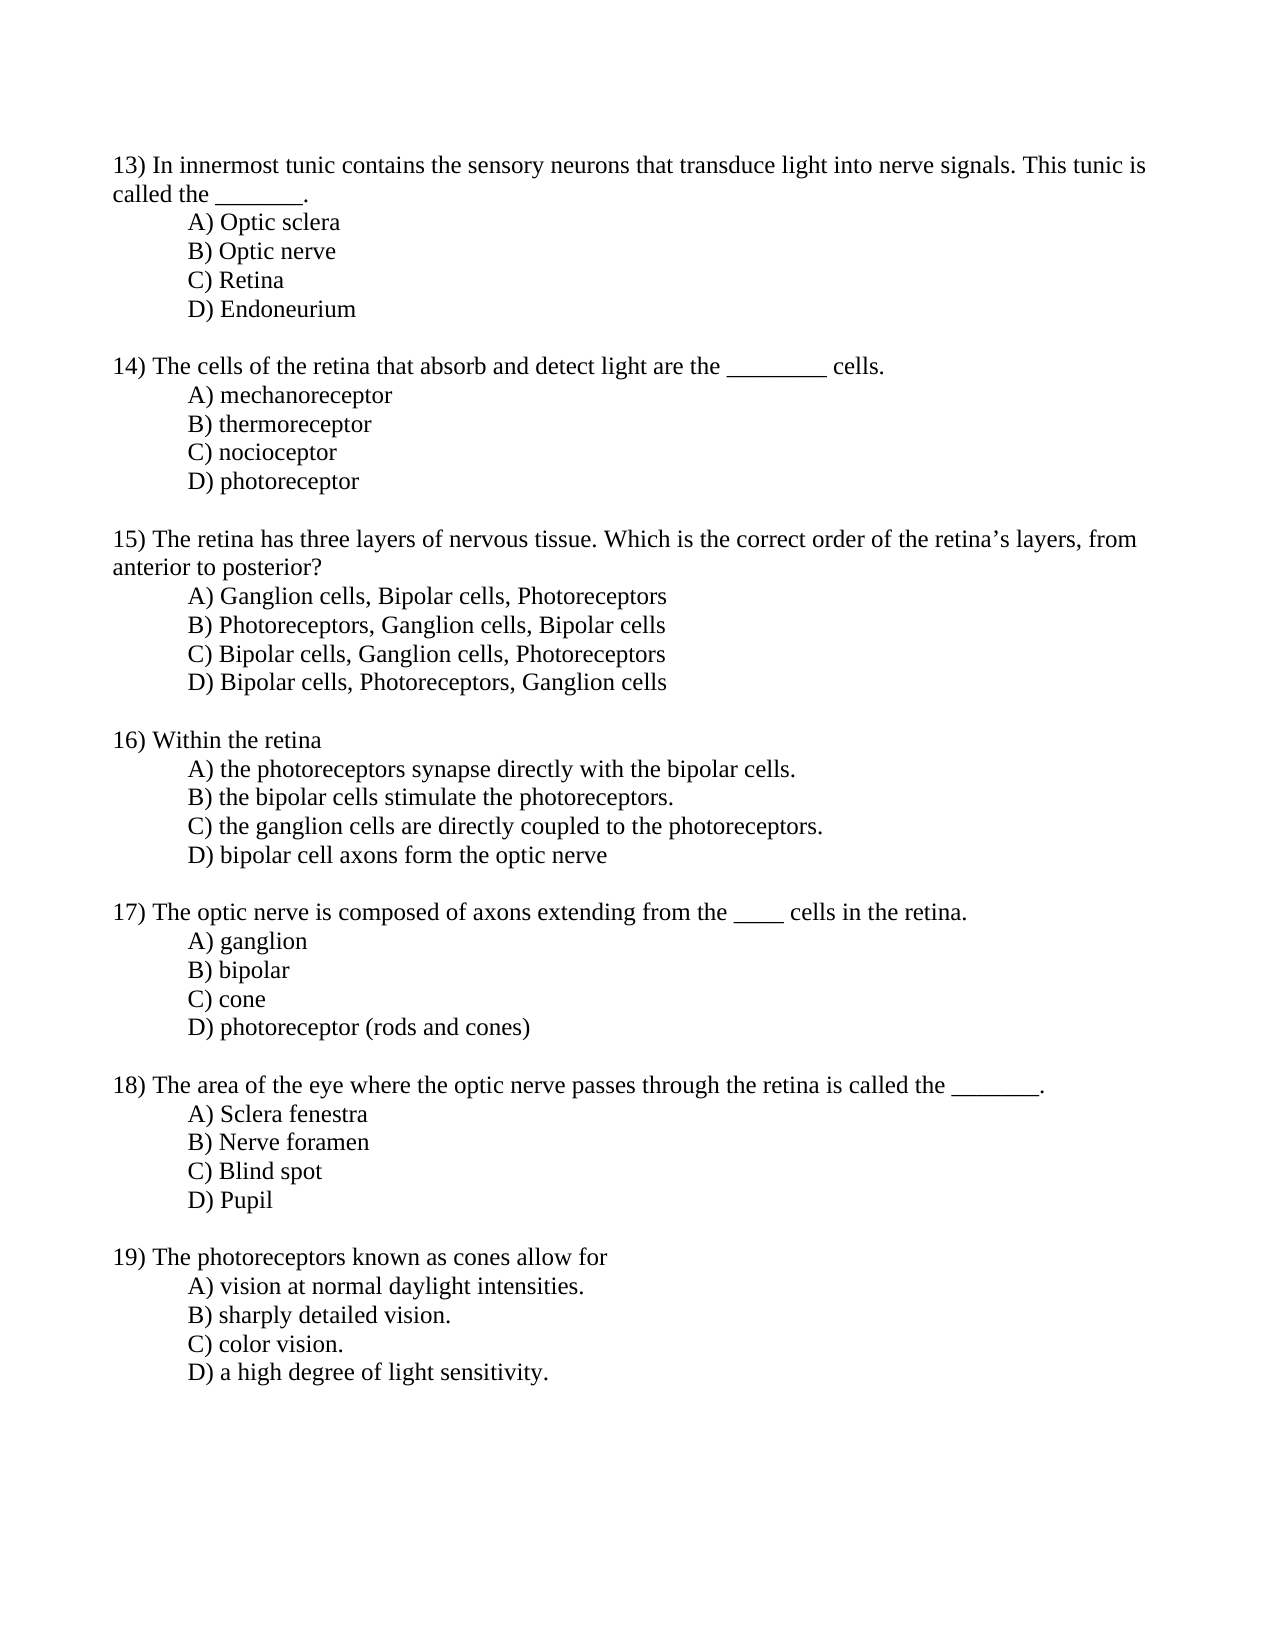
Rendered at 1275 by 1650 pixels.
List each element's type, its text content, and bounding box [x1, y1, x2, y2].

text C) Bipolar cells, Ganglion cells, Photoreceptors [112, 639, 1163, 667]
text A) Optic sclera [112, 207, 1163, 236]
text 17) The optic nerve is composed of axons extending from the ____ cells in the retina. [112, 897, 1163, 926]
text D) bipolar cell axons form the optic nerve [112, 840, 1163, 869]
text B) the bipolar cells stimulate the photoreceptors. [112, 782, 1163, 811]
text A) the photoreceptors synapse directly with the bipolar cells. [112, 754, 1163, 782]
text 18) The area of the eye where the optic nerve passes through the retina is called the _______. [112, 1070, 1163, 1099]
text A) ganglion [112, 926, 1163, 955]
text A) vision at normal daylight intensities. [112, 1271, 1163, 1300]
text 16) Within the retina [112, 725, 1163, 754]
text C) color vision. [112, 1329, 1163, 1357]
text C) the ganglion cells are directly coupled to the photoreceptors. [112, 811, 1163, 840]
text D) Bipolar cells, Photoreceptors, Ganglion cells [112, 667, 1163, 696]
text 15) The retina has three layers of nervous tissue. Which is the correct order of the retina’s layers, from anterior to posterior? [112, 524, 1163, 581]
text D) Endoneurium [112, 294, 1163, 322]
text D) photoreceptor (rods and cones) [112, 1012, 1163, 1041]
text C) cone [112, 984, 1163, 1012]
text C) nocioceptor [112, 437, 1163, 466]
text A) Sclera fenestra [112, 1099, 1163, 1127]
text D) a high degree of light sensitivity. [112, 1357, 1163, 1386]
text A) Ganglion cells, Bipolar cells, Photoreceptors [112, 581, 1163, 610]
text C) Blind spot [112, 1156, 1163, 1185]
text A) mechanoreceptor [112, 380, 1163, 409]
text 13) In innermost tunic contains the sensory neurons that transduce light into nerve signals. This tunic is called the _______. [112, 150, 1163, 207]
text B) Photoreceptors, Ganglion cells, Bipolar cells [112, 610, 1163, 639]
text C) Retina [112, 265, 1163, 294]
text 14) The cells of the retina that absorb and detect light are the ________ cells. [112, 351, 1163, 380]
text 19) The photoreceptors known as cones allow for [112, 1242, 1163, 1271]
text D) photoreceptor [112, 466, 1163, 495]
text B) sharply detailed vision. [112, 1300, 1163, 1329]
text B) Nerve foramen [112, 1127, 1163, 1156]
text B) thermoreceptor [112, 409, 1163, 437]
text B) bipolar [112, 955, 1163, 984]
text B) Optic nerve [112, 236, 1163, 265]
text D) Pupil [112, 1185, 1163, 1214]
